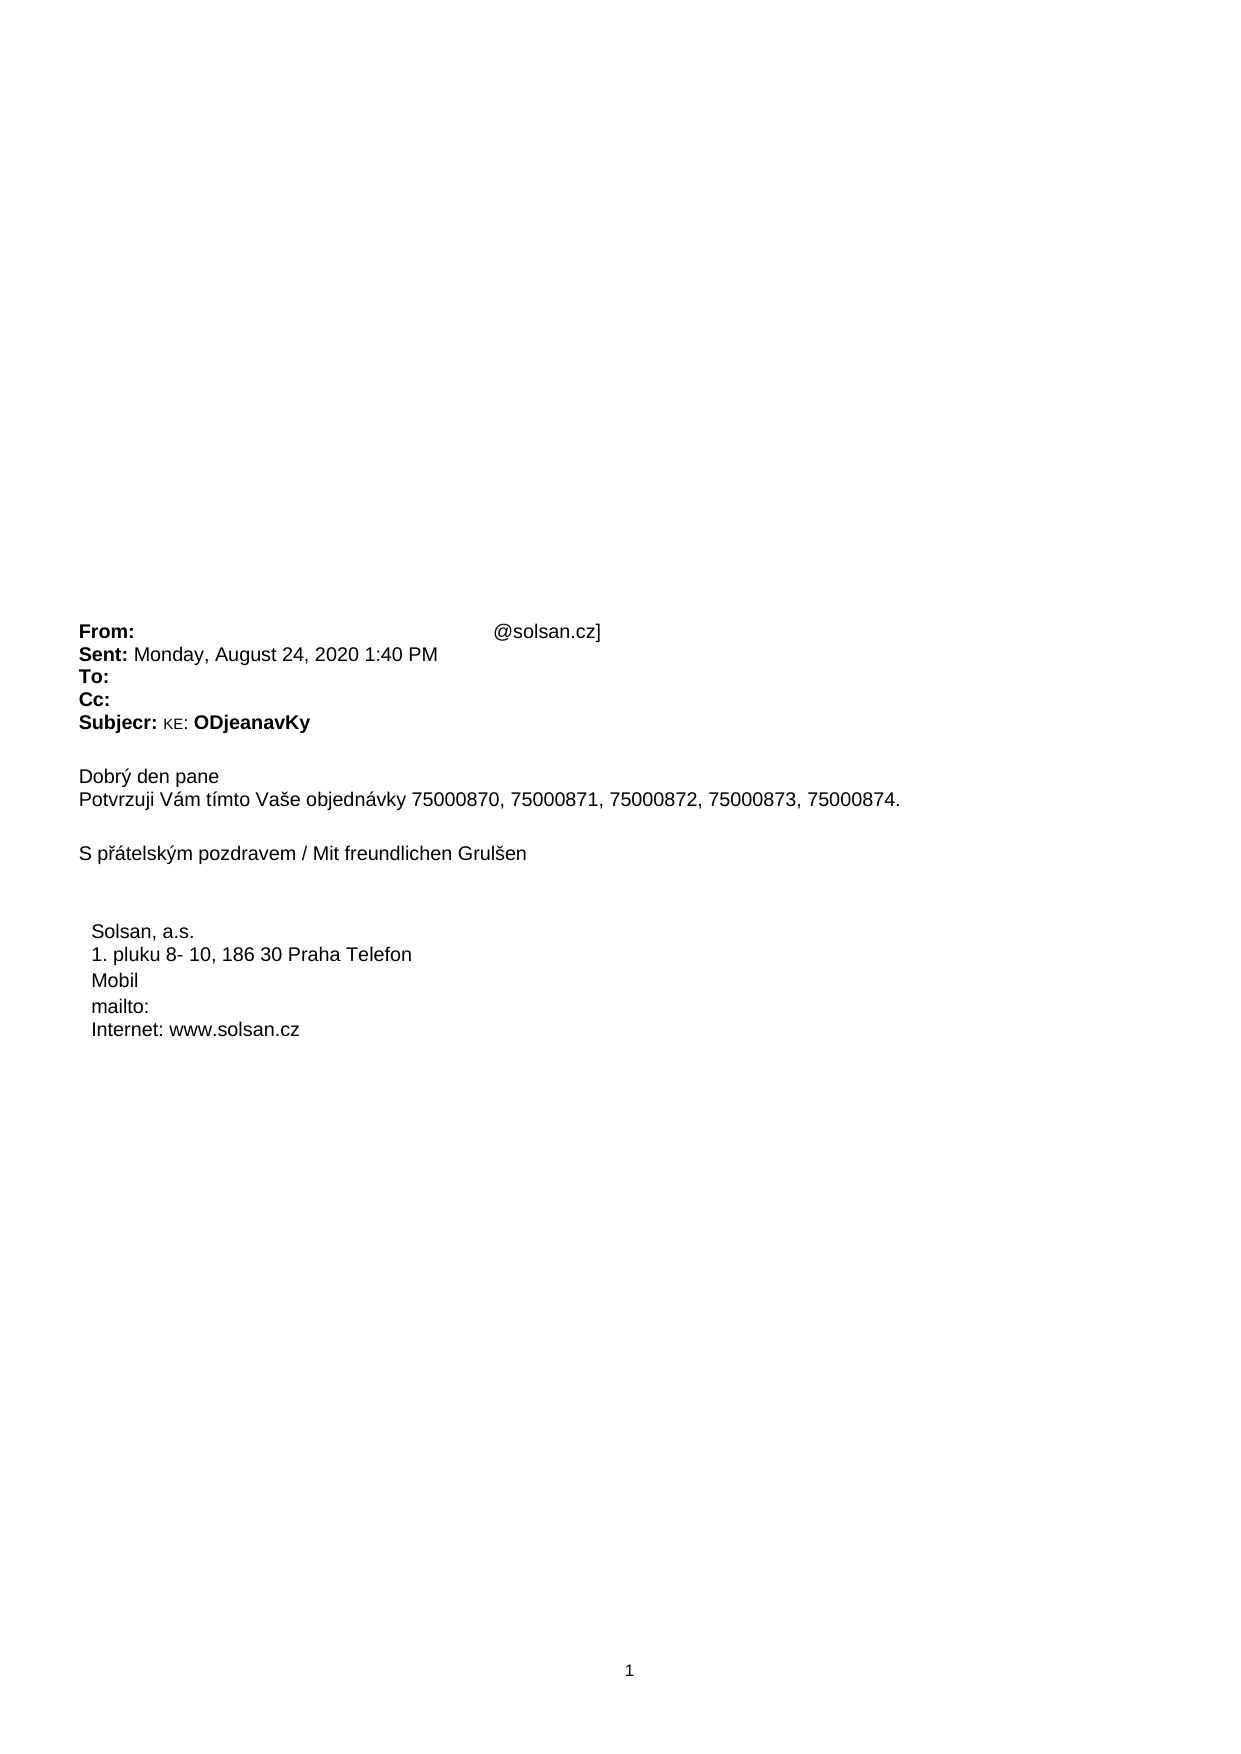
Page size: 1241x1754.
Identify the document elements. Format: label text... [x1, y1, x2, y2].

text Subjecr: ke: ODjeanavKy [56, 711, 1125, 733]
text Potvrzuji Vám tímto Vaše objednávky 75000870, 75000871, 75000872, 75000873, 75000874. [56, 787, 1125, 810]
text To: [56, 665, 1125, 688]
text From: @solsan.cz] [56, 620, 1125, 643]
text Internet: www.solsan.cz [56, 1018, 1125, 1041]
text mailto: [56, 995, 1125, 1018]
text Dobrý den pane [56, 765, 1125, 787]
text Mobil [56, 969, 1125, 992]
text Solsan, a.s. [56, 920, 1125, 943]
text Sent: Monday, August 24, 2020 1:40 PM [56, 643, 1125, 665]
text Cc: [56, 688, 1125, 711]
text S přátelským pozdravem / Mit freundlichen Grulšen [56, 841, 1125, 864]
text 1. pluku 8- 10, 186 30 Praha Telefon [91, 943, 1125, 966]
